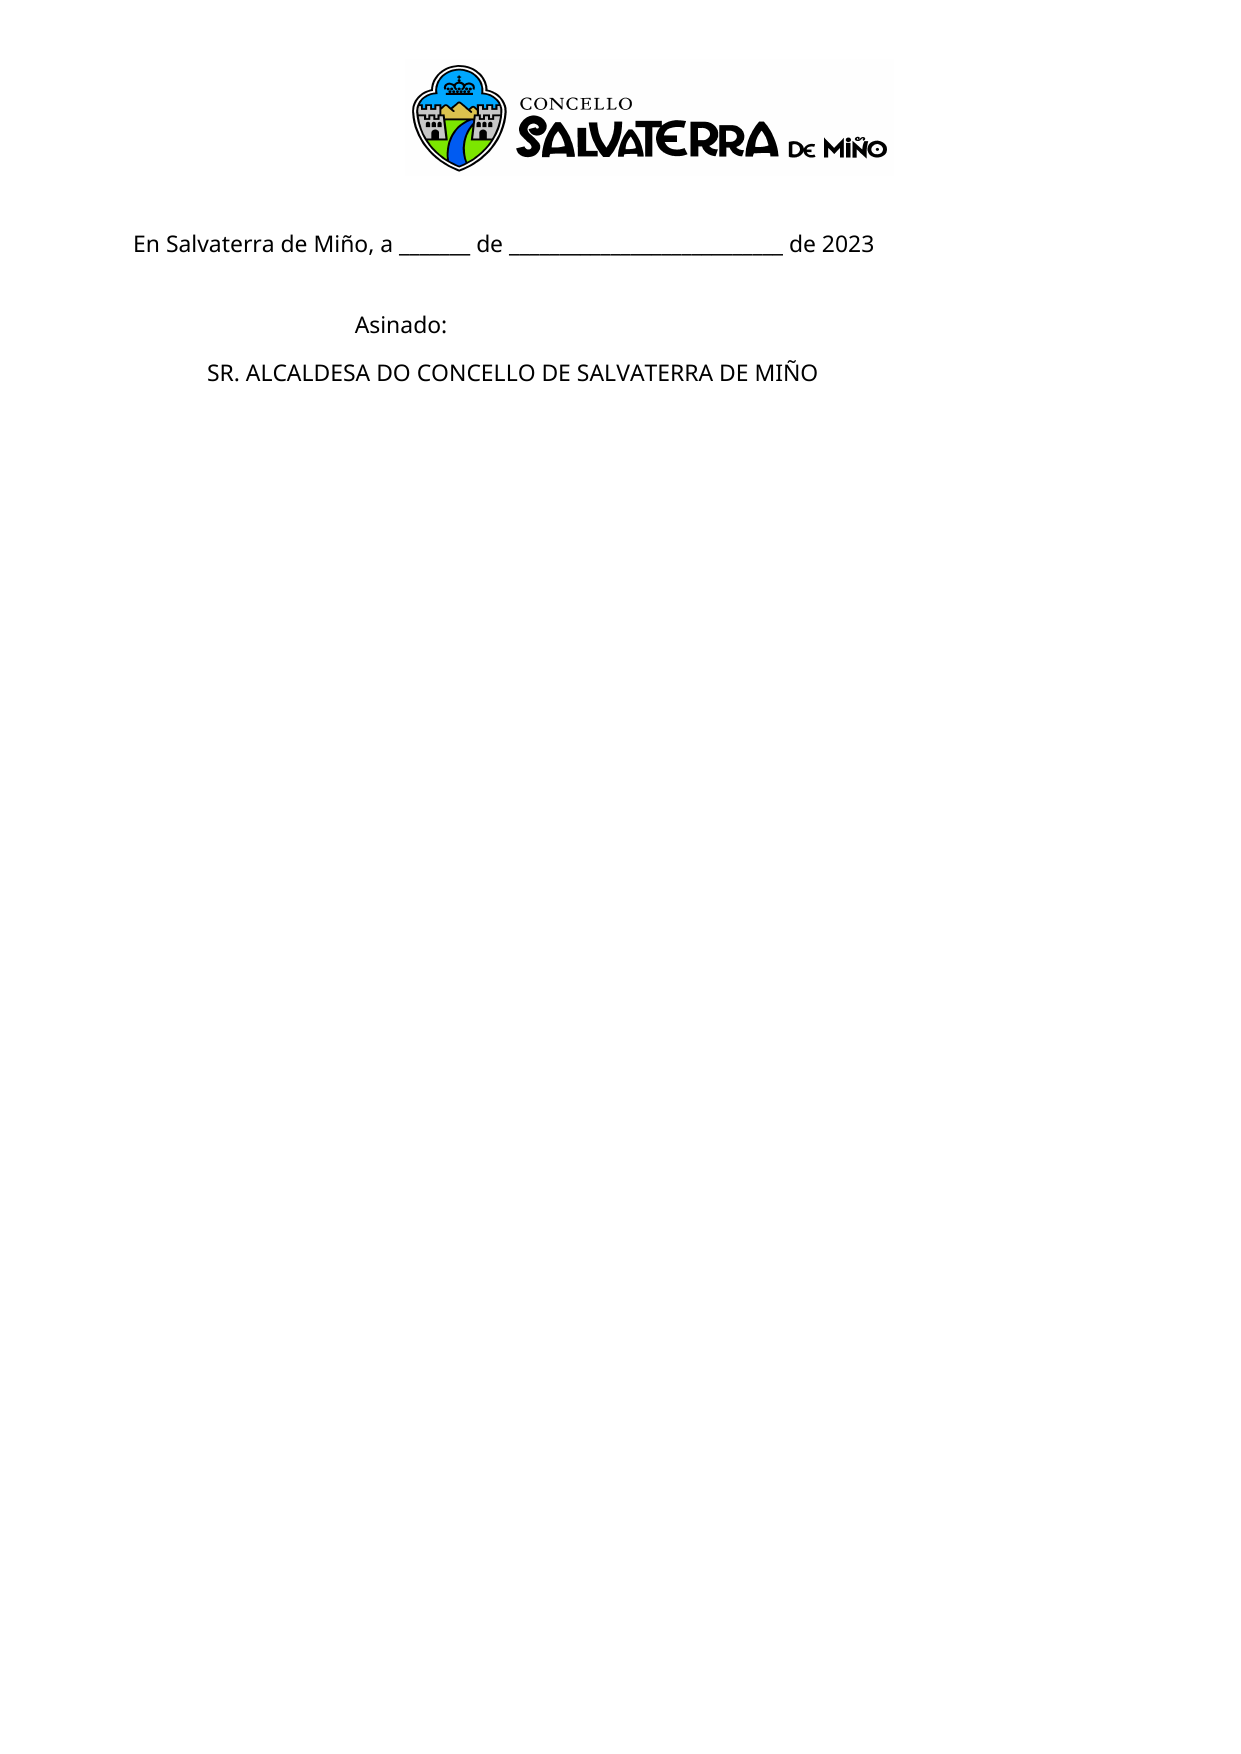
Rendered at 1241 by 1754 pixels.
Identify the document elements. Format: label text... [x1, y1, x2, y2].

text Asinado: [281, 309, 1092, 341]
text En Salvaterra de Miño, a _______ de ___________________________ de 2023 [133, 228, 1152, 259]
picture [404, 59, 895, 176]
text SR. ALCALDESA DO CONCELLO DE SALVATERRA DE MIÑO [207, 357, 1092, 388]
